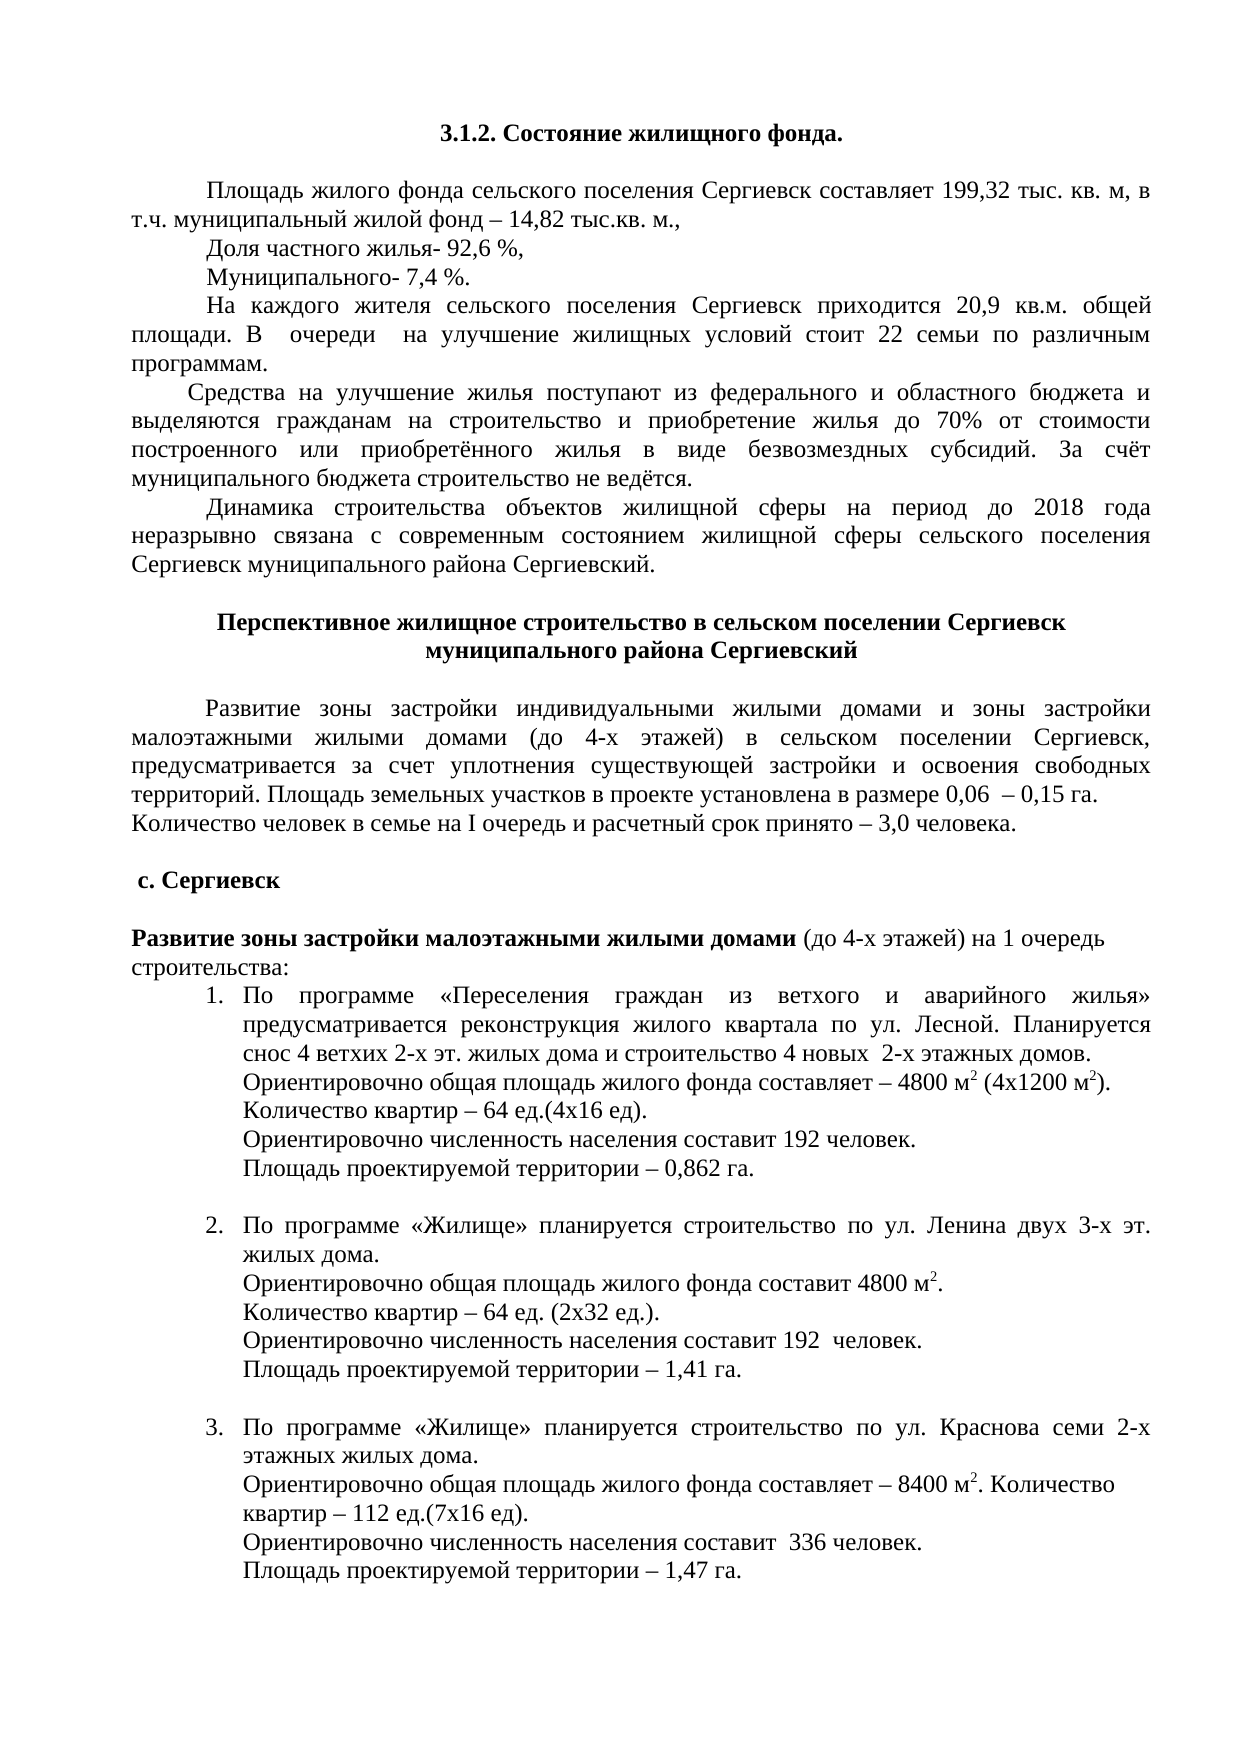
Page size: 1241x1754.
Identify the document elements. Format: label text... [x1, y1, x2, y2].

text Средства на улучшение жилья поступают из федерального и областного бюджета и выделяются гражданам на строительство и приобретение жилья до 70% от стоимости построенного или приобретённого жилья в виде безвозмездных субсидий. За счёт муниципального бюджета строительство не ведётся. [131, 377, 1152, 492]
text Количество квартир – 64 ед. (2х32 ед.). [243, 1297, 1152, 1326]
text Ориентировочно численность населения составит 192 человек. [243, 1124, 1152, 1153]
text Площадь проектируемой территории – 1,47 га. [243, 1556, 1152, 1584]
text Ориентировочно общая площадь жилого фонда составляет – 8400 м2. Количество квартир – 112 ед.(7х16 ед). [243, 1469, 1152, 1527]
text 3.1.2. Состояние жилищного фонда. [131, 118, 1152, 147]
list По программе «Жилище» планируется строительство по ул. Краснова семи 2-х этажных жилых дома. [205, 1412, 1152, 1469]
text Площадь проектируемой территории – 1,41 га. [243, 1354, 1152, 1383]
text На каждого жителя сельского поселения Сергиевск приходится 20,9 кв.м. общей площади. В очереди на улучшение жилищных условий стоит 22 семьи по различным программам. [131, 291, 1152, 377]
text Площадь проектируемой территории – 0,862 га. [243, 1153, 1152, 1182]
text Развитие зоны застройки малоэтажными жилыми домами (до 4-х этажей) на 1 очередь строительства: [131, 923, 1152, 981]
text Площадь жилого фонда сельского поселения Сергиевск составляет 199,32 тыс. кв. м, в т.ч. муниципальный жилой фонд – 14,82 тыс.кв. м., [131, 176, 1152, 233]
list По программе «Переселения граждан из ветхого и аварийного жилья» предусматривается реконструкция жилого квартала по ул. Лесной. Планируется снос 4 ветхих 2-х эт. жилых дома и строительство 4 новых 2-х этажных домов. [205, 981, 1152, 1067]
text Развитие зоны застройки индивидуальными жилыми домами и зоны застройки малоэтажными жилыми домами (до 4-х этажей) в сельском поселении Сергиевск, предусматривается за счет уплотнения существующей застройки и освоения свободных территорий. Площадь земельных участков в проекте установлена в размере 0,06 – 0,15 га. [131, 693, 1152, 808]
list По программе «Жилище» планируется строительство по ул. Ленина двух 3-х эт. жилых дома. [205, 1211, 1152, 1268]
text Перспективное жилищное строительство в сельском поселении Сергиевск муниципального района Сергиевский [131, 607, 1152, 664]
text Ориентировочно численность населения составит 336 человек. [243, 1527, 1152, 1556]
text Доля частного жилья- 92,6 %, [131, 233, 1152, 262]
text Ориентировочно общая площадь жилого фонда составит 4800 м2. [243, 1268, 1152, 1297]
text Муниципального- 7,4 %. [131, 262, 1152, 291]
text Количество человек в семье на I очередь и расчетный срок принято – 3,0 человека. [131, 808, 1152, 837]
text Ориентировочно численность населения составит 192 человек. [243, 1326, 1152, 1354]
text Динамика строительства объектов жилищной сферы на период до 2018 года неразрывно связана с современным состоянием жилищной сферы сельского поселения Сергиевск муниципального района Сергиевский. [131, 492, 1152, 578]
text Ориентировочно общая площадь жилого фонда составляет – 4800 м2 (4х1200 м2). Количество квартир – 64 ед.(4х16 ед). [243, 1067, 1152, 1124]
text с. Сергиевск [131, 866, 1152, 894]
